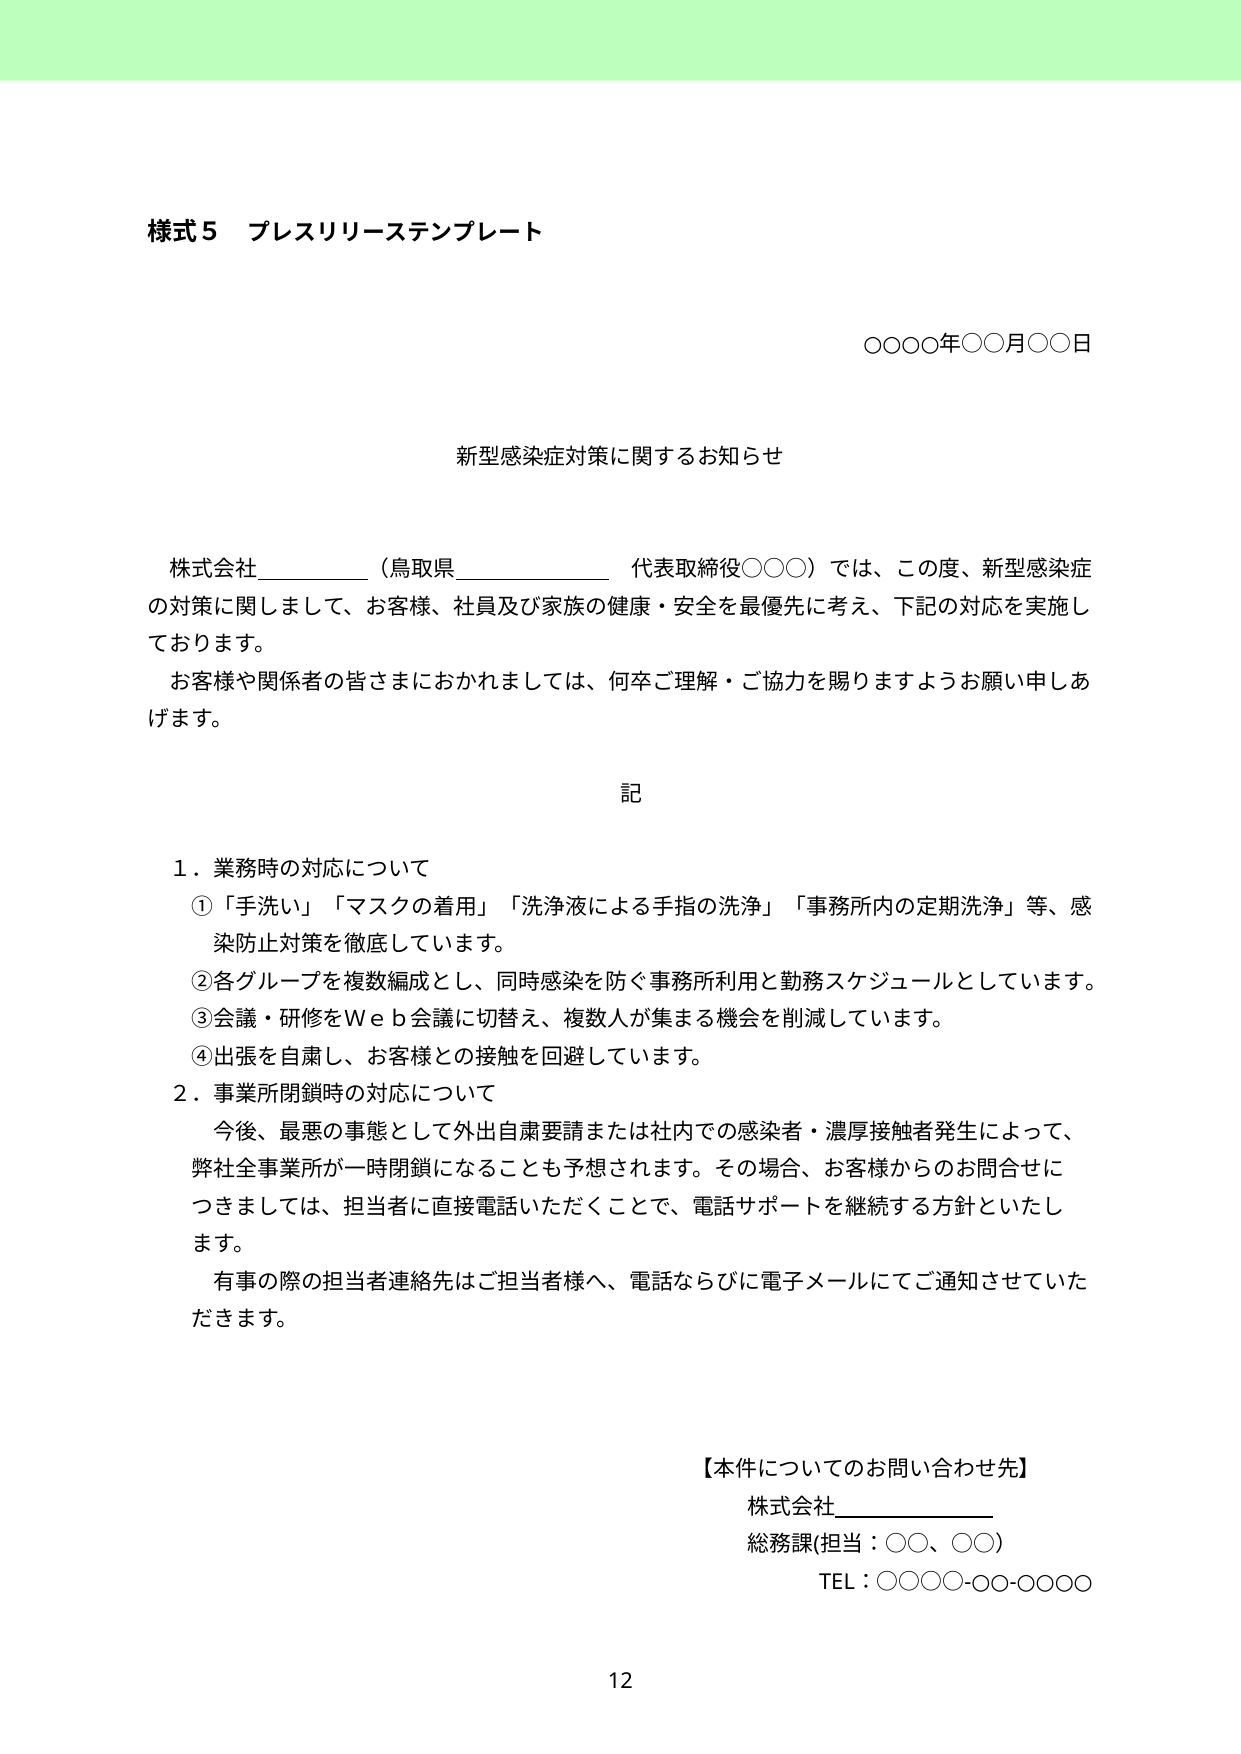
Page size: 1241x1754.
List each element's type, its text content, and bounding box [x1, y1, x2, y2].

text ②各グループを複数編成とし、同時感染を防ぐ事務所利用と勤務スケジュールとしています。 [169, 961, 1092, 998]
text ③会議・研修をＷｅｂ会議に切替え、複数人が集まる機会を削減しています。 [169, 998, 1092, 1036]
text 株式会社 [747, 1486, 1092, 1523]
text ２．事業所閉鎖時の対応について [148, 1073, 1092, 1111]
subtitle 様式５ プレスリリーステンプレート [148, 211, 1092, 248]
text 弊社全事業所が一時閉鎖になることも予想されます。その場合、お客様からのお問合せに [148, 1148, 1092, 1186]
text 有事の際の担当者連絡先はご担当者様へ、電話ならびに電子メールにてご通知させていた [148, 1261, 1092, 1298]
text 【本件についてのお問い合わせ先】 [691, 1448, 1092, 1486]
text ④出張を自粛し、お客様との接触を回避しています。 [169, 1036, 1092, 1073]
text お客様や関係者の皆さまにおかれましては、何卒ご理解・ご協力を賜りますようお願い申しあげます。 [148, 661, 1092, 736]
text ①「手洗い」「マスクの着用」「洗浄液による手指の洗浄」「事務所内の定期洗浄」等、感染防止対策を徹底しています。 [169, 886, 1092, 961]
text だきます。 [148, 1298, 1092, 1336]
text 今後、最悪の事態として外出自粛要請または社内での感染者・濃厚接触者発生によって、 [148, 1111, 1092, 1148]
text 新型感染症対策に関するお知らせ [148, 436, 1092, 473]
text ます。 [148, 1223, 1092, 1261]
text TEL：○○○○-○○-○○○○ [148, 1561, 1092, 1598]
text １．業務時の対応について [148, 848, 1092, 886]
text 株式会社 （鳥取県 代表取締役○○○）では、この度、新型感染症の対策に関しまして、お客様、社員及び家族の健康・安全を最優先に考え、下記の対応を実施しております。 [148, 548, 1092, 661]
text 記 [148, 773, 1092, 811]
text 総務課(担当：○○、○○） [747, 1523, 1092, 1561]
text つきましては、担当者に直接電話いただくことで、電話サポートを継続する方針といたし [148, 1186, 1092, 1223]
text ○○○○年○○月○○日 [148, 323, 1092, 361]
